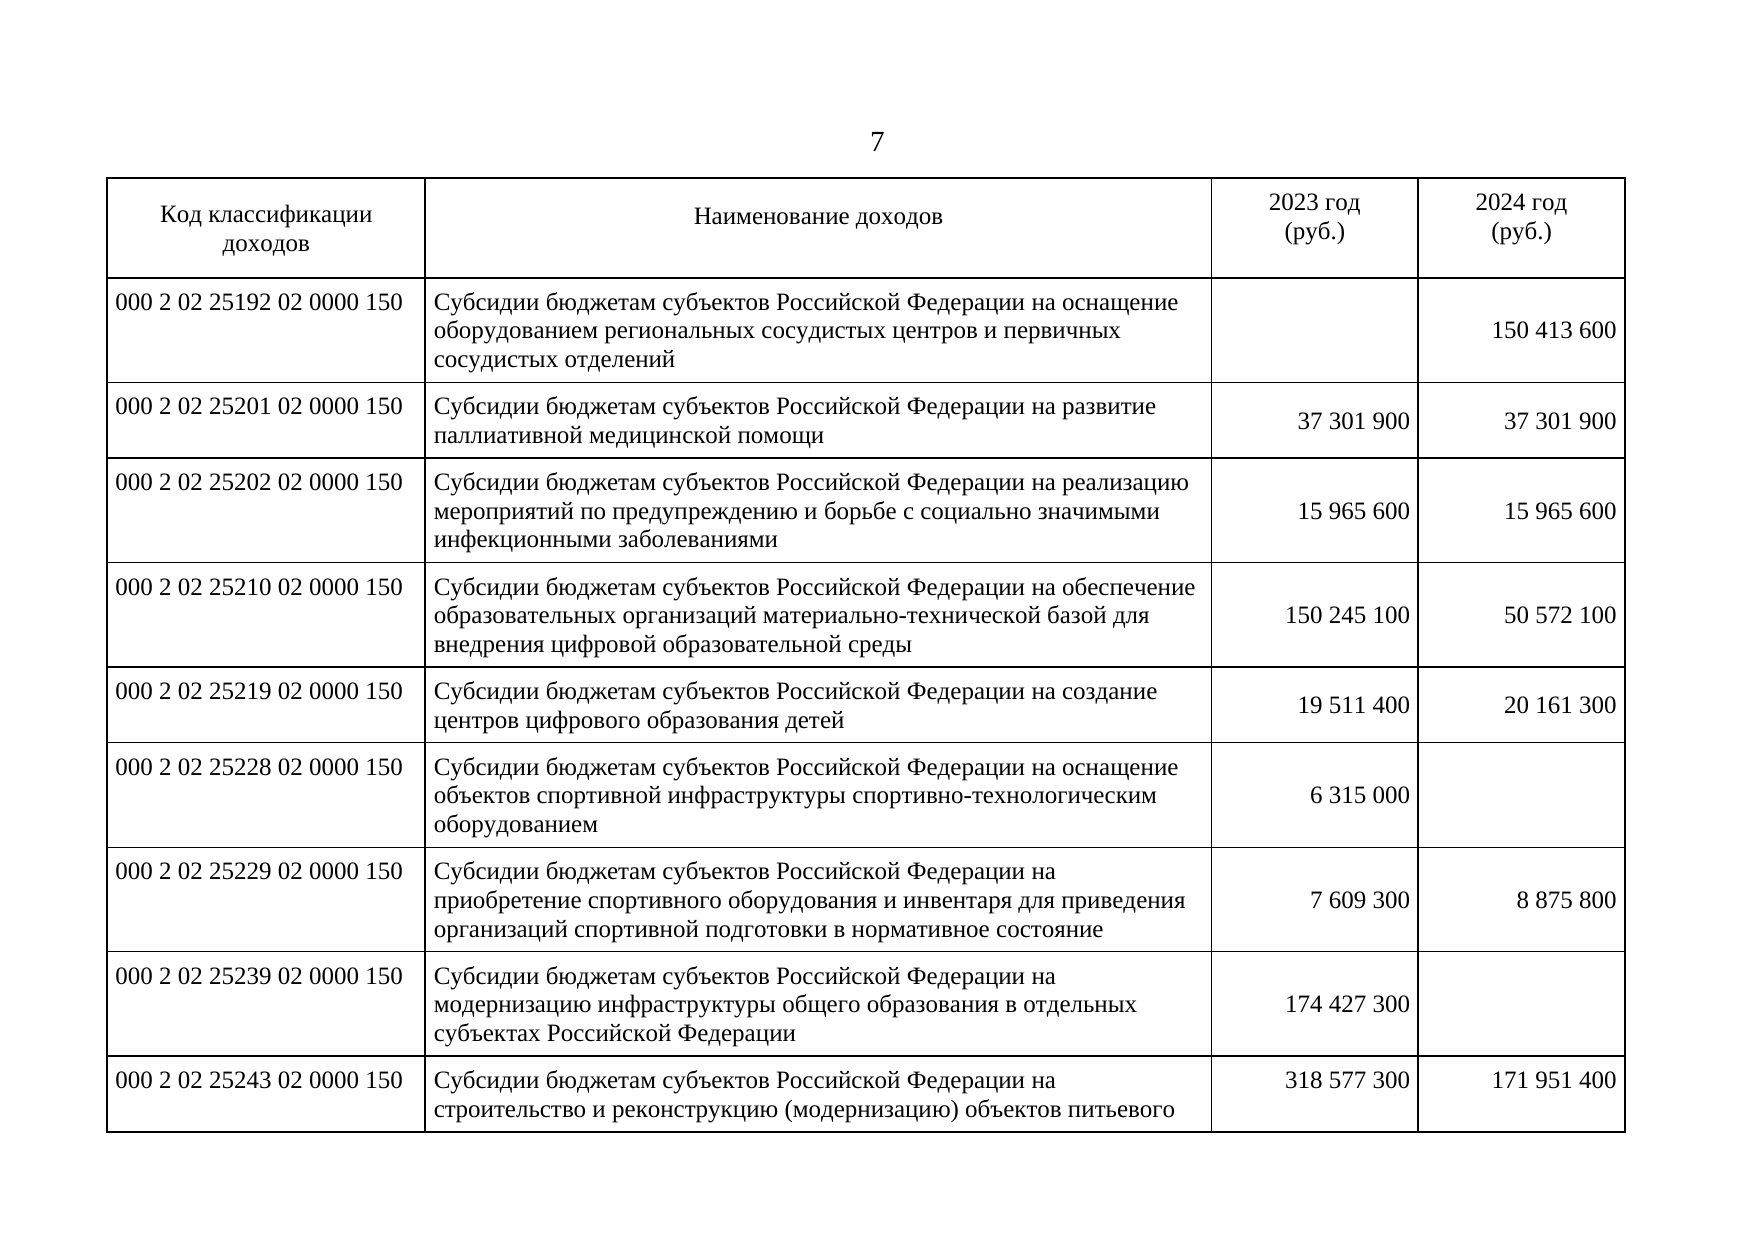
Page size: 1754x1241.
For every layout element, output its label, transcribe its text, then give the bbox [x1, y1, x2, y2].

table_cell 000 2 02 25239 02 0000 150 [108, 952, 424, 1055]
table_cell 000 2 02 25228 02 0000 150 [108, 743, 424, 846]
table_cell 000 2 02 25202 02 0000 150 [108, 459, 424, 562]
table_cell [1212, 279, 1417, 381]
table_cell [426, 1057, 1211, 1131]
table_cell 174 427 300 [1212, 952, 1417, 1055]
table_cell Субсидии бюджетам субъектов Российской Федерации на развитие паллиативной медицинской помощи [426, 383, 1211, 457]
table_cell 20 161 300 [1419, 668, 1624, 742]
table_cell 000 2 02 25210 02 0000 150 [108, 563, 424, 666]
table_cell Субсидии бюджетам субъектов Российской Федерации на оснащение оборудованием региональных сосудистых центров и первичных сосудистых отделений [426, 279, 1211, 381]
table_cell 15 965 600 [1419, 459, 1624, 562]
table_cell 000 2 02 25219 02 0000 150 [108, 668, 424, 742]
table_cell [1419, 952, 1624, 1055]
table_cell Субсидии бюджетам субъектов Российской Федерации на реализацию мероприятий по предупреждению и борьбе с социально значимыми инфекционными заболеваниями [426, 459, 1211, 562]
table_cell Субсидии бюджетам субъектов Российской Федерации на модернизацию инфраструктуры общего образования в отдельных субъектах Российской Федерации [426, 952, 1211, 1055]
table_cell 37 301 900 [1212, 383, 1417, 457]
table_cell 150 245 100 [1212, 563, 1417, 666]
table_cell Субсидии бюджетам субъектов Российской Федерации на оснащение объектов спортивной инфраструктуры спортивно-технологическим оборудованием [426, 743, 1211, 846]
table_cell Субсидии бюджетам субъектов Российской Федерации на приобретение спортивного оборудования и инвентаря для приведения организаций спортивной подготовки в нормативное состояние [426, 848, 1211, 951]
table_cell 50 572 100 [1419, 563, 1624, 666]
table_cell 15 965 600 [1212, 459, 1417, 562]
table_cell 000 2 02 25229 02 0000 150 [108, 848, 424, 951]
table_cell 6 315 000 [1212, 743, 1417, 846]
table_cell 318 577 300 [1212, 1057, 1417, 1131]
table_cell 37 301 900 [1419, 383, 1624, 457]
table_cell 000 2 02 25192 02 0000 150 [108, 279, 424, 381]
table_header 2024 год (руб.) [1419, 179, 1624, 277]
table_header Код классификации доходов [108, 179, 424, 277]
table_cell Субсидии бюджетам субъектов Российской Федерации на обеспечение образовательных организаций материально-технической базой для внедрения цифровой образовательной среды [426, 563, 1211, 666]
table_header Наименование доходов [426, 179, 1211, 277]
table_cell 19 511 400 [1212, 668, 1417, 742]
table_cell 000 2 02 25243 02 0000 150 [108, 1057, 424, 1131]
table_cell 7 609 300 [1212, 848, 1417, 951]
table_cell 000 2 02 25201 02 0000 150 [108, 383, 424, 457]
table_header 2023 год (руб.) [1212, 179, 1417, 277]
table_cell [1419, 743, 1624, 846]
table_cell Субсидии бюджетам субъектов Российской Федерации на создание центров цифрового образования детей [426, 668, 1211, 742]
table_cell 8 875 800 [1419, 848, 1624, 951]
table_cell 150 413 600 [1419, 279, 1624, 381]
table_cell 171 951 400 [1419, 1057, 1624, 1131]
